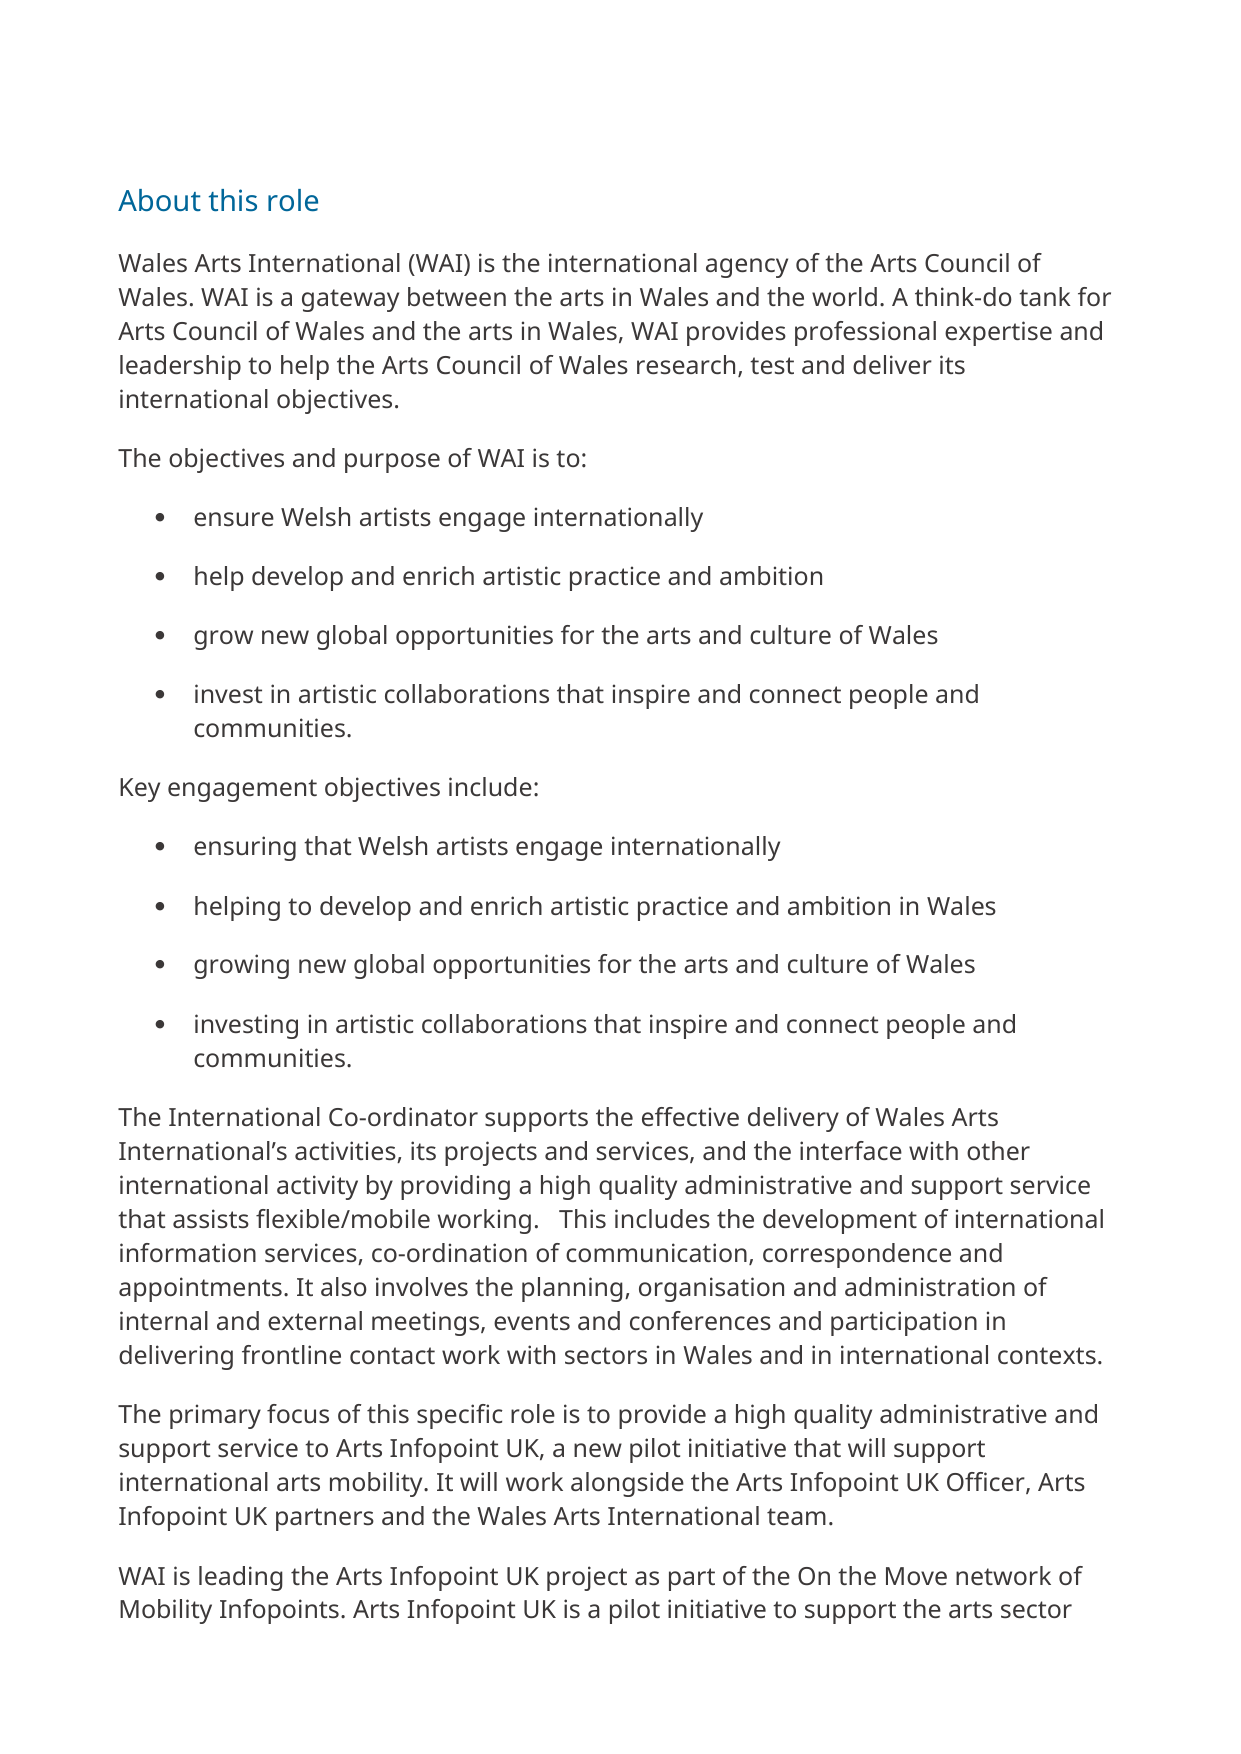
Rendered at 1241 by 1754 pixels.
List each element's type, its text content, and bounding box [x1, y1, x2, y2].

text The International Co-ordinator supports the effective delivery of Wales Arts International’s activities, its projects and services, and the interface with other international activity by providing a high quality administrative and support service that assists flexible/mobile working. This includes the development of international information services, co-ordination of communication, correspondence and appointments. It also involves the planning, organisation and administration of internal and external meetings, events and conferences and participation in delivering frontline contact work with sectors in Wales and in international contexts. [118, 1099, 1122, 1372]
list investing in artistic collaborations that inspire and connect people and communities. [156, 1006, 1122, 1074]
list help develop and enrich artistic practice and ambition [156, 559, 1122, 593]
text Key engagement objectives include: [118, 770, 1122, 804]
list ensuring that Welsh artists engage internationally [156, 829, 1122, 863]
list ensure Welsh artists engage internationally [156, 500, 1122, 534]
list invest in artistic collaborations that inspire and connect people and communities. [156, 677, 1122, 745]
list growing new global opportunities for the arts and culture of Wales [156, 947, 1122, 981]
text The objectives and purpose of WAI is to: [118, 441, 1122, 475]
text Wales Arts International (WAI) is the international agency of the Arts Council of Wales. WAI is a gateway between the arts in Wales and the world. A think-do tank for Arts Council of Wales and the arts in Wales, WAI provides professional expertise and leadership to help the Arts Council of Wales research, test and deliver its international objectives. [118, 245, 1122, 416]
text The primary focus of this specific role is to provide a high quality administrative and support service to Arts Infopoint UK, a new pilot initiative that will support international arts mobility. It will work alongside the Arts Infopoint UK Officer, Arts Infopoint UK partners and the Wales Arts International team. [118, 1397, 1122, 1533]
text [118, 1558, 1122, 1626]
list grow new global opportunities for the arts and culture of Wales [156, 618, 1122, 652]
list helping to develop and enrich artistic practice and ambition in Wales [156, 888, 1122, 922]
subtitle About this role [118, 181, 1122, 220]
